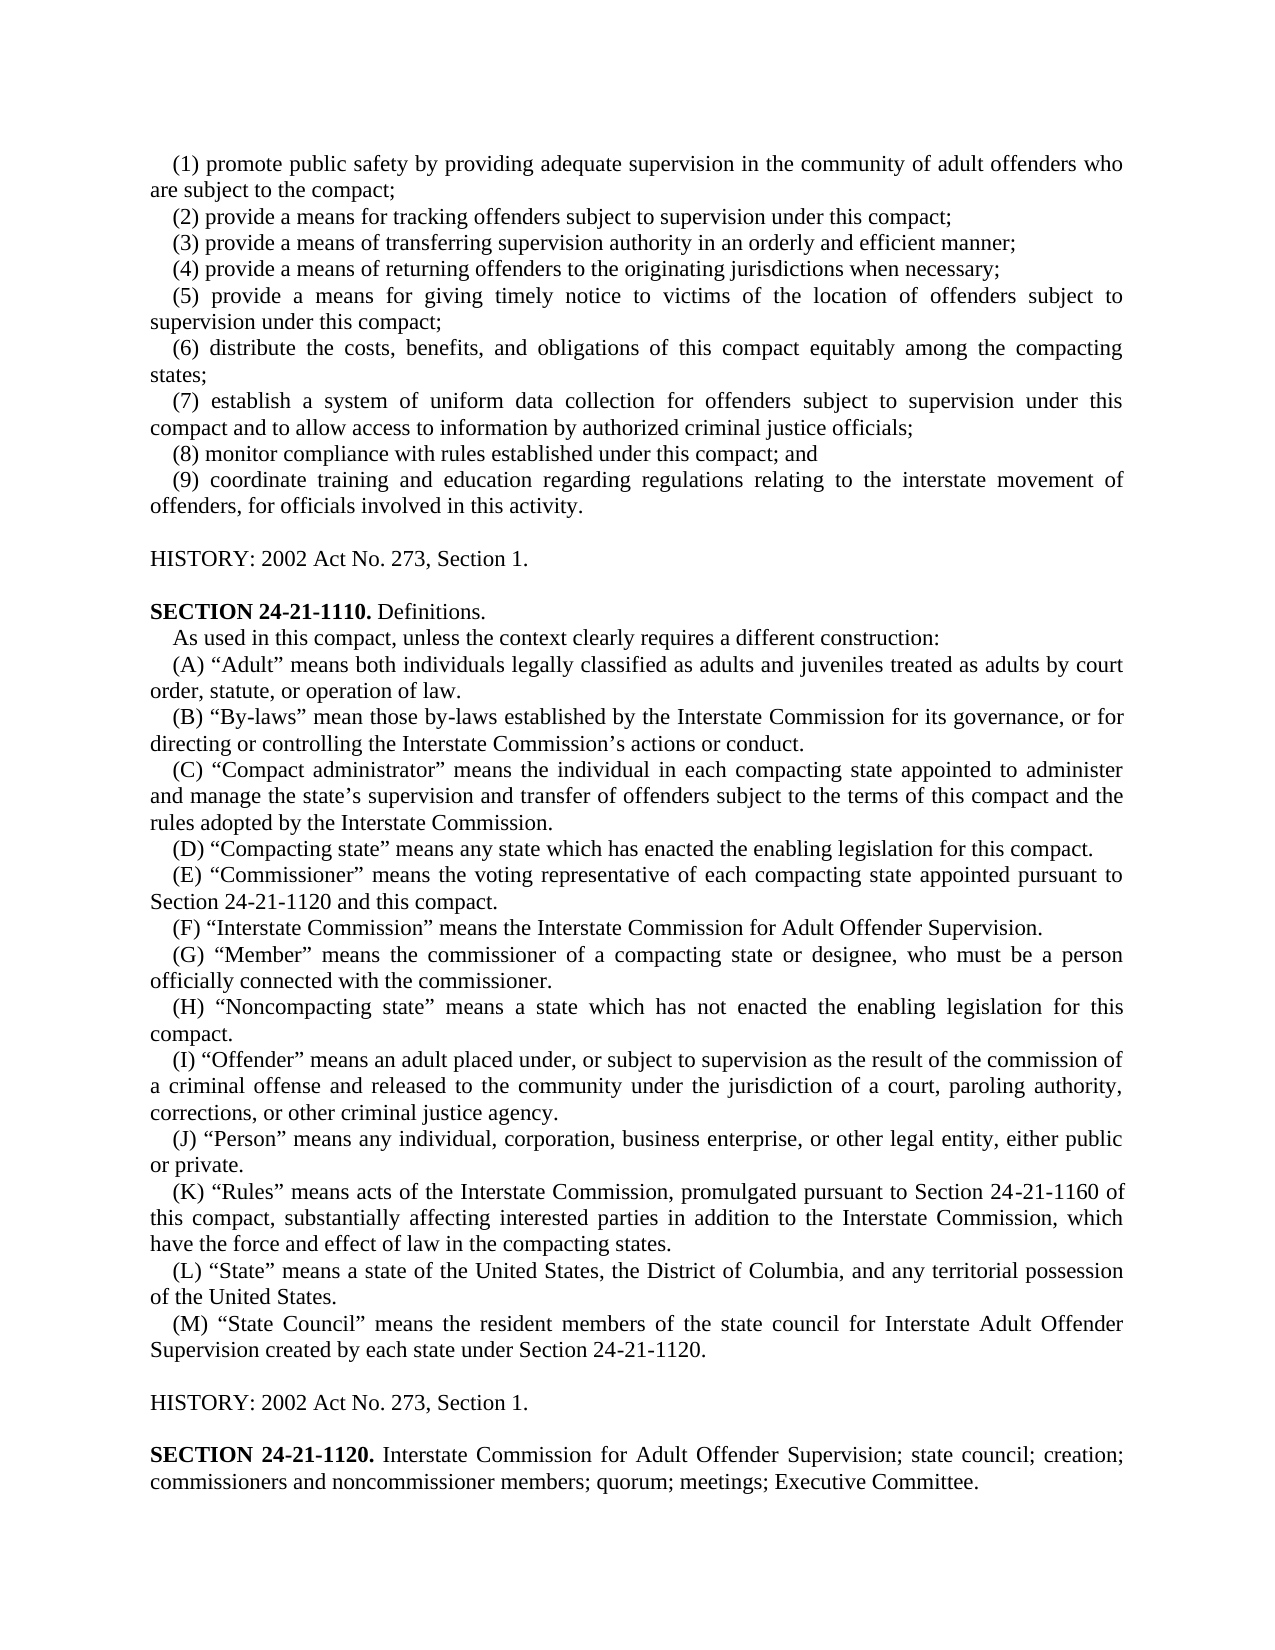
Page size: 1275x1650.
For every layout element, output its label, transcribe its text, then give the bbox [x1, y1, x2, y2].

text (5) provide a means for giving timely notice to victims of the location of offenders subject to supervision under this compact; [150, 282, 1125, 334]
text (F) “Interstate Commission” means the Interstate Commission for Adult Offender Supervision. [150, 914, 1125, 941]
text HISTORY: 2002 Act No. 273, Section 1. [150, 1389, 1125, 1415]
text SECTION 24-21-1110. Definitions. [150, 598, 1125, 624]
text (J) “Person” means any individual, corporation, business enterprise, or other legal entity, either public or private. [150, 1125, 1125, 1178]
text (3) provide a means of transferring supervision authority in an orderly and efficient manner; [150, 229, 1125, 255]
text (B) “By-laws” mean those by-laws established by the Interstate Commission for its governance, or for directing or controlling the Interstate Commission’s actions or conduct. [150, 703, 1125, 756]
text (K) “Rules” means acts of the Interstate Commission, promulgated pursuant to Section 24-21-1160 of this compact, substantially affecting interested parties in addition to the Interstate Commission, which have the force and effect of law in the compacting states. [150, 1178, 1125, 1257]
text (7) establish a system of uniform data collection for offenders subject to supervision under this compact and to allow access to information by authorized criminal justice officials; [150, 387, 1125, 440]
text HISTORY: 2002 Act No. 273, Section 1. [150, 545, 1125, 572]
text (G) “Member” means the commissioner of a compacting state or designee, who must be a person officially connected with the commissioner. [150, 941, 1125, 993]
text (6) distribute the costs, benefits, and obligations of this compact equitably among the compacting states; [150, 334, 1125, 387]
text (L) “State” means a state of the United States, the District of Columbia, and any territorial possession of the United States. [150, 1257, 1125, 1309]
text SECTION 24-21-1120. Interstate Commission for Adult Offender Supervision; state council; creation; commissioners and noncommissioner members; quorum; meetings; Executive Committee. [150, 1441, 1125, 1494]
text (I) “Offender” means an adult placed under, or subject to supervision as the result of the commission of a criminal offense and released to the community under the jurisdiction of a court, paroling authority, corrections, or other criminal justice agency. [150, 1046, 1125, 1125]
text (8) monitor compliance with rules established under this compact; and [150, 440, 1125, 466]
text (H) “Noncompacting state” means a state which has not enacted the enabling legislation for this compact. [150, 993, 1125, 1046]
text (E) “Commissioner” means the voting representative of each compacting state appointed pursuant to Section 24-21-1120 and this compact. [150, 862, 1125, 914]
text (M) “State Council” means the resident members of the state council for Interstate Adult Offender Supervision created by each state under Section 24-21-1120. [150, 1309, 1125, 1362]
text (C) “Compact administrator” means the individual in each compacting state appointed to administer and manage the state’s supervision and transfer of offenders subject to the terms of this compact and the rules adopted by the Interstate Commission. [150, 756, 1125, 835]
text (2) provide a means for tracking offenders subject to supervision under this compact; [150, 203, 1125, 229]
text (4) provide a means of returning offenders to the originating jurisdictions when necessary; [150, 255, 1125, 282]
text (A) “Adult” means both individuals legally classified as adults and juveniles treated as adults by court order, statute, or operation of law. [150, 651, 1125, 703]
text (D) “Compacting state” means any state which has enacted the enabling legislation for this compact. [150, 835, 1125, 862]
text As used in this compact, unless the context clearly requires a different construction: [150, 624, 1125, 651]
text (9) coordinate training and education regarding regulations relating to the interstate movement of offenders, for officials involved in this activity. [150, 466, 1125, 519]
text (1) promote public safety by providing adequate supervision in the community of adult offenders who are subject to the compact; [150, 150, 1125, 203]
